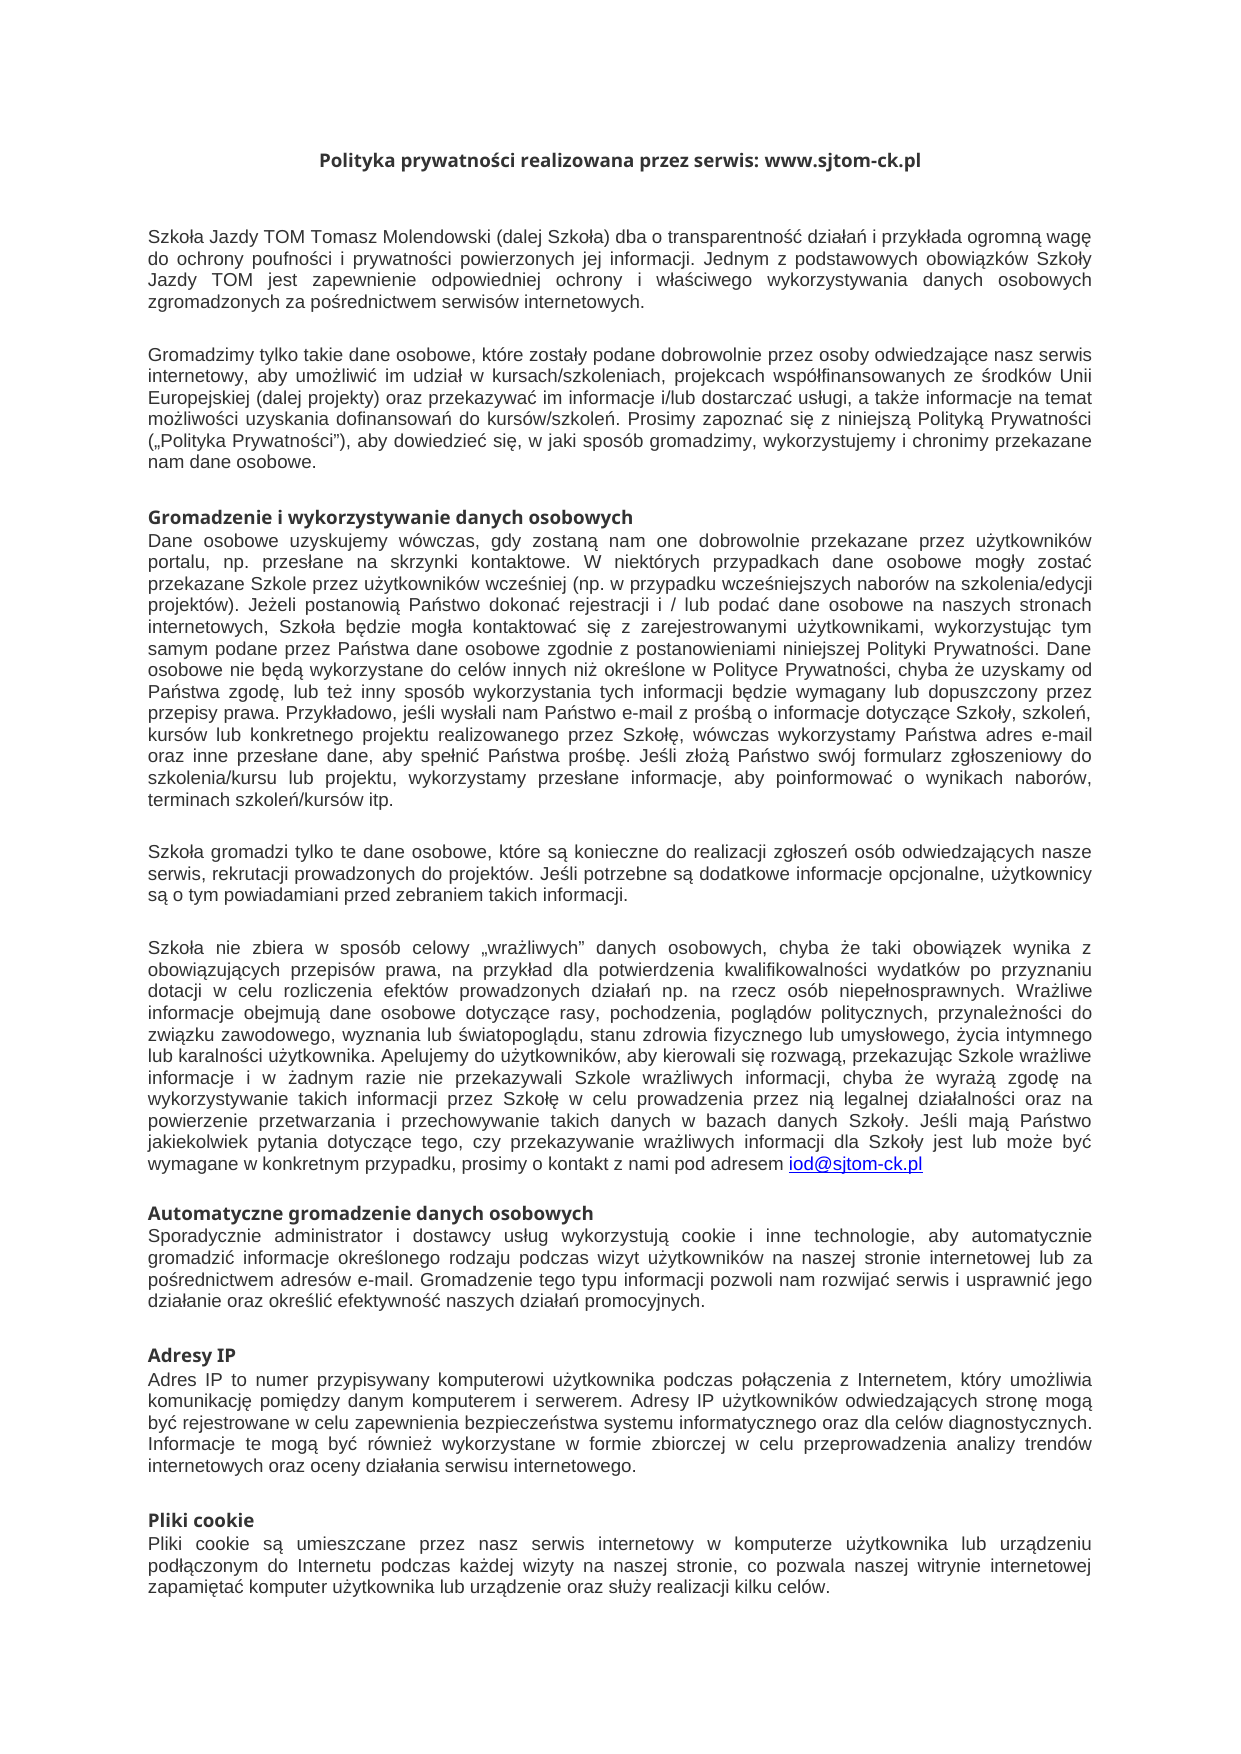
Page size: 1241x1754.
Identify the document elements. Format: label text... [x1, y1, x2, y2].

text Gromadzenie i wykorzystywanie danych osobowych [148, 504, 1093, 529]
text Pliki cookie są umieszczane przez nasz serwis internetowy w komputerze użytkownika lub urządzeniu podłączonym do Internetu podczas każdej wizyty na naszej stronie, co pozwala naszej witrynie internetowej zapamiętać komputer użytkownika lub urządzenie oraz służy realizacji kilku celów. [148, 1533, 1093, 1598]
text Adres IP to numer przypisywany komputerowi użytkownika podczas połączenia z Internetem, który umożliwia komunikację pomiędzy danym komputerem i serwerem. Adresy IP użytkowników odwiedzających stronę mogą być rejestrowane w celu zapewnienia bezpieczeństwa systemu informatycznego oraz dla celów diagnostycznych. Informacje te mogą być również wykorzystane w formie zbiorczej w celu przeprowadzenia analizy trendów internetowych oraz oceny działania serwisu internetowego. [148, 1368, 1093, 1476]
text Gromadzimy tylko takie dane osobowe, które zostały podane dobrowolnie przez osoby odwiedzające nasz serwis internetowy, aby umożliwić im udział w kursach/szkoleniach, projekcach współfinansowanych ze środków Unii Europejskiej (dalej projekty) oraz przekazywać im informacje i/lub dostarczać usługi, a także informacje na temat możliwości uzyskania dofinansowań do kursów/szkoleń. Prosimy zapoznać się z niniejszą Polityką Prywatności („Polityka Prywatności”), aby dowiedzieć się, w jaki sposób gromadzimy, wykorzystujemy i chronimy przekazane nam dane osobowe. [148, 343, 1093, 473]
text Szkoła nie zbiera w sposób celowy „wrażliwych” danych osobowych, chyba że taki obowiązek wynika z obowiązujących przepisów prawa, na przykład dla potwierdzenia kwalifikowalności wydatków po przyznaniu dotacji w celu rozliczenia efektów prowadzonych działań np. na rzecz osób niepełnosprawnych. Wrażliwe informacje obejmują dane osobowe dotyczące rasy, pochodzenia, poglądów politycznych, przynależności do związku zawodowego, wyznania lub światopoglądu, stanu zdrowia fizycznego lub umysłowego, życia intymnego lub karalności użytkownika. Apelujemy do użytkowników, aby kierowali się rozwagą, przekazując Szkole wrażliwe informacje i w żadnym razie nie przekazywali Szkole wrażliwych informacji, chyba że wyrażą zgodę na wykorzystywanie takich informacji przez Szkołę w celu prowadzenia przez nią legalnej działalności oraz na powierzenie przetwarzania i przechowywanie takich danych w bazach danych Szkoły. Jeśli mają Państwo jakiekolwiek pytania dotyczące tego, czy przekazywanie wrażliwych informacji dla Szkoły jest lub może być wymagane w konkretnym przypadku, prosimy o kontakt z nami pod adresem iod@sjtom-ck.pl [148, 937, 1093, 1174]
text Polityka prywatności realizowana przez serwis: www.sjtom-ck.pl [148, 148, 1093, 173]
text Sporadycznie administrator i dostawcy usług wykorzystują cookie i inne technologie, aby automatycznie gromadzić informacje określonego rodzaju podczas wizyt użytkowników na naszej stronie internetowej lub za pośrednictwem adresów e-mail. Gromadzenie tego typu informacji pozwoli nam rozwijać serwis i usprawnić jego działanie oraz określić efektywność naszych działań promocyjnych. [148, 1225, 1093, 1312]
text Adresy IP [148, 1343, 1093, 1368]
text Dane osobowe uzyskujemy wówczas, gdy zostaną nam one dobrowolnie przekazane przez użytkowników portalu, np. przesłane na skrzynki kontaktowe. W niektórych przypadkach dane osobowe mogły zostać przekazane Szkole przez użytkowników wcześniej (np. w przypadku wcześniejszych naborów na szkolenia/edycji projektów). Jeżeli postanowią Państwo dokonać rejestracji i / lub podać dane osobowe na naszych stronach internetowych, Szkoła będzie mogła kontaktować się z zarejestrowanymi użytkownikami, wykorzystując tym samym podane przez Państwa dane osobowe zgodnie z postanowieniami niniejszej Polityki Prywatności. Dane osobowe nie będą wykorzystane do celów innych niż określone w Polityce Prywatności, chyba że uzyskamy od Państwa zgodę, lub też inny sposób wykorzystania tych informacji będzie wymagany lub dopuszczony przez przepisy prawa. Przykładowo, jeśli wysłali nam Państwo e-mail z prośbą o informacje dotyczące Szkoły, szkoleń, kursów lub konkretnego projektu realizowanego przez Szkołę, wówczas wykorzystamy Państwa adres e-mail oraz inne przesłane dane, aby spełnić Państwa prośbę. Jeśli złożą Państwo swój formularz zgłoszeniowy do szkolenia/kursu lub projektu, wykorzystamy przesłane informacje, aby poinformować o wynikach naborów, terminach szkoleń/kursów itp. [148, 529, 1093, 810]
text Szkoła gromadzi tylko te dane osobowe, które są konieczne do realizacji zgłoszeń osób odwiedzających nasze serwis, rekrutacji prowadzonych do projektów. Jeśli potrzebne są dodatkowe informacje opcjonalne, użytkownicy są o tym powiadamiani przed zebraniem takich informacji. [148, 841, 1093, 906]
text Pliki cookie [148, 1507, 1093, 1533]
text Szkoła Jazdy TOM Tomasz Molendowski (dalej Szkoła) dba o transparentność działań i przykłada ogromną wagę do ochrony poufności i prywatności powierzonych jej informacji. Jednym z podstawowych obowiązków Szkoły Jazdy TOM jest zapewnienie odpowiedniej ochrony i właściwego wykorzystywania danych osobowych zgromadzonych za pośrednictwem serwisów internetowych. [148, 226, 1093, 312]
text Automatyczne gromadzenie danych osobowych [148, 1200, 1093, 1225]
